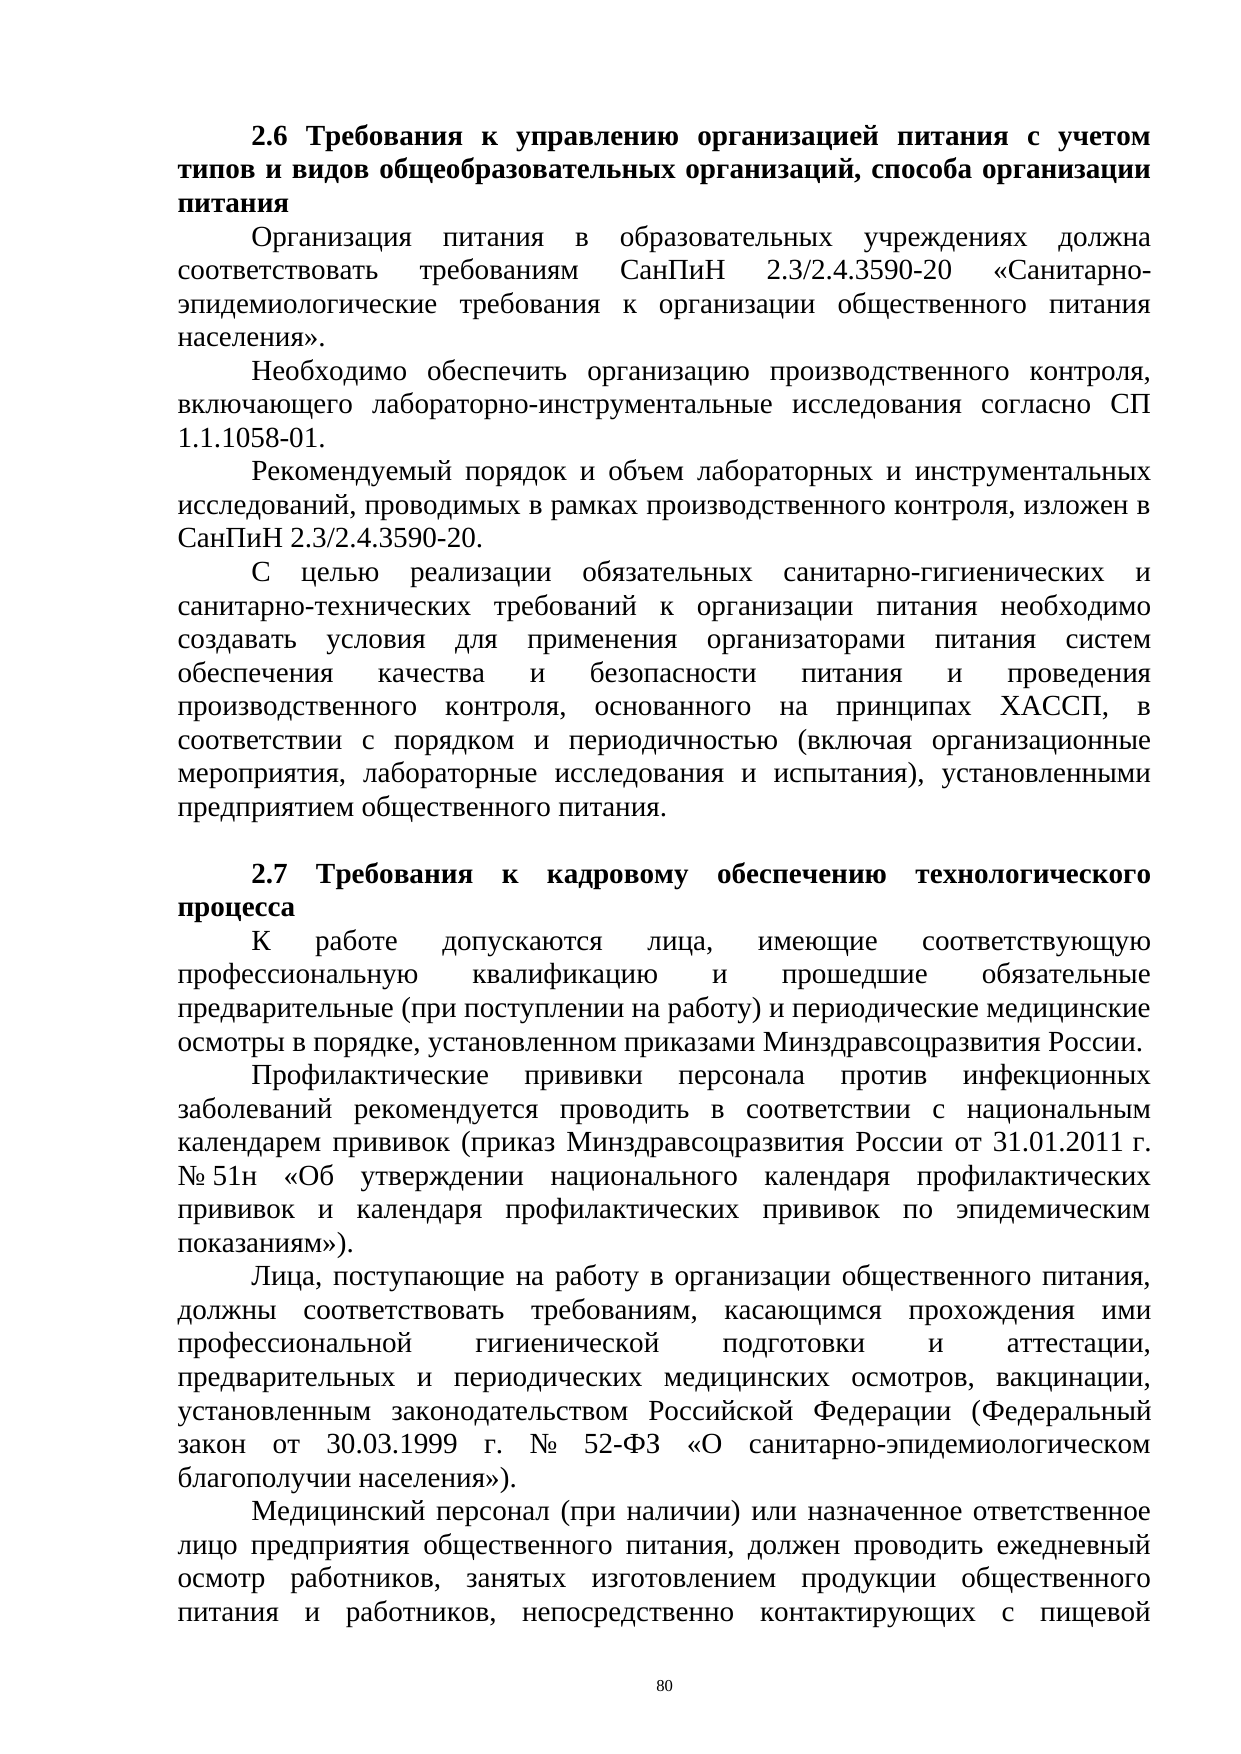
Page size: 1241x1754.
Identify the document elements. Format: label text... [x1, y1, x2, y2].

text Необходимо обеспечить организацию производственного контроля, включающего лабораторно-инструментальные исследования согласно СП 1.1.1058-01. [177, 353, 1152, 453]
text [177, 1493, 1152, 1627]
text Лица, поступающие на работу в организации общественного питания, должны соответствовать требованиям, касающимся прохождения ими профессиональной гигиенической подготовки и аттестации, предварительных и периодических медицинских осмотров, вакцинации, установленным законодательством Российской Федерации (Федеральный закон от 30.03.1999 г. № 52-ФЗ «О санитарно-эпидемиологическом благополучии населения»). [177, 1258, 1152, 1493]
text Профилактические прививки персонала против инфекционных заболеваний рекомендуется проводить в соответствии с национальным календарем прививок (приказ Минздравсоцразвития России от 31.01.2011 г. № 51н «Об утверждении национального календаря профилактических прививок и календаря профилактических прививок по эпидемическим показаниям»). [177, 1057, 1152, 1258]
text К работе допускаются лица, имеющие соответствующую профессиональную квалификацию и прошедшие обязательные предварительные (при поступлении на работу) и периодические медицинские осмотры в порядке, установленном приказами Минздравсоцразвития России. [177, 923, 1152, 1057]
text Рекомендуемый порядок и объем лабораторных и инструментальных исследований, проводимых в рамках производственного контроля, изложен в СанПиН 2.3/2.4.3590-20. [177, 453, 1152, 554]
text С целью реализации обязательных санитарно-гигиенических и санитарно-технических требований к организации питания необходимо создавать условия для применения организаторами питания систем обеспечения качества и безопасности питания и проведения производственного контроля, основанного на принципах ХАССП, в соответствии с порядком и периодичностью (включая организационные мероприятия, лабораторные исследования и испытания), установленными предприятием общественного питания. [177, 554, 1152, 822]
text 2.6 Требования к управлению организацией питания с учетом типов и видов общеобразовательных организаций, способа организации питания [177, 118, 1152, 219]
text 2.7 Требования к кадровому обеспечению технологического процесса [177, 856, 1152, 923]
text Организация питания в образовательных учреждениях должна соответствовать требованиям СанПиН 2.3/2.4.3590-20 «Санитарно-эпидемиологические требования к организации общественного питания населения». [177, 219, 1152, 353]
